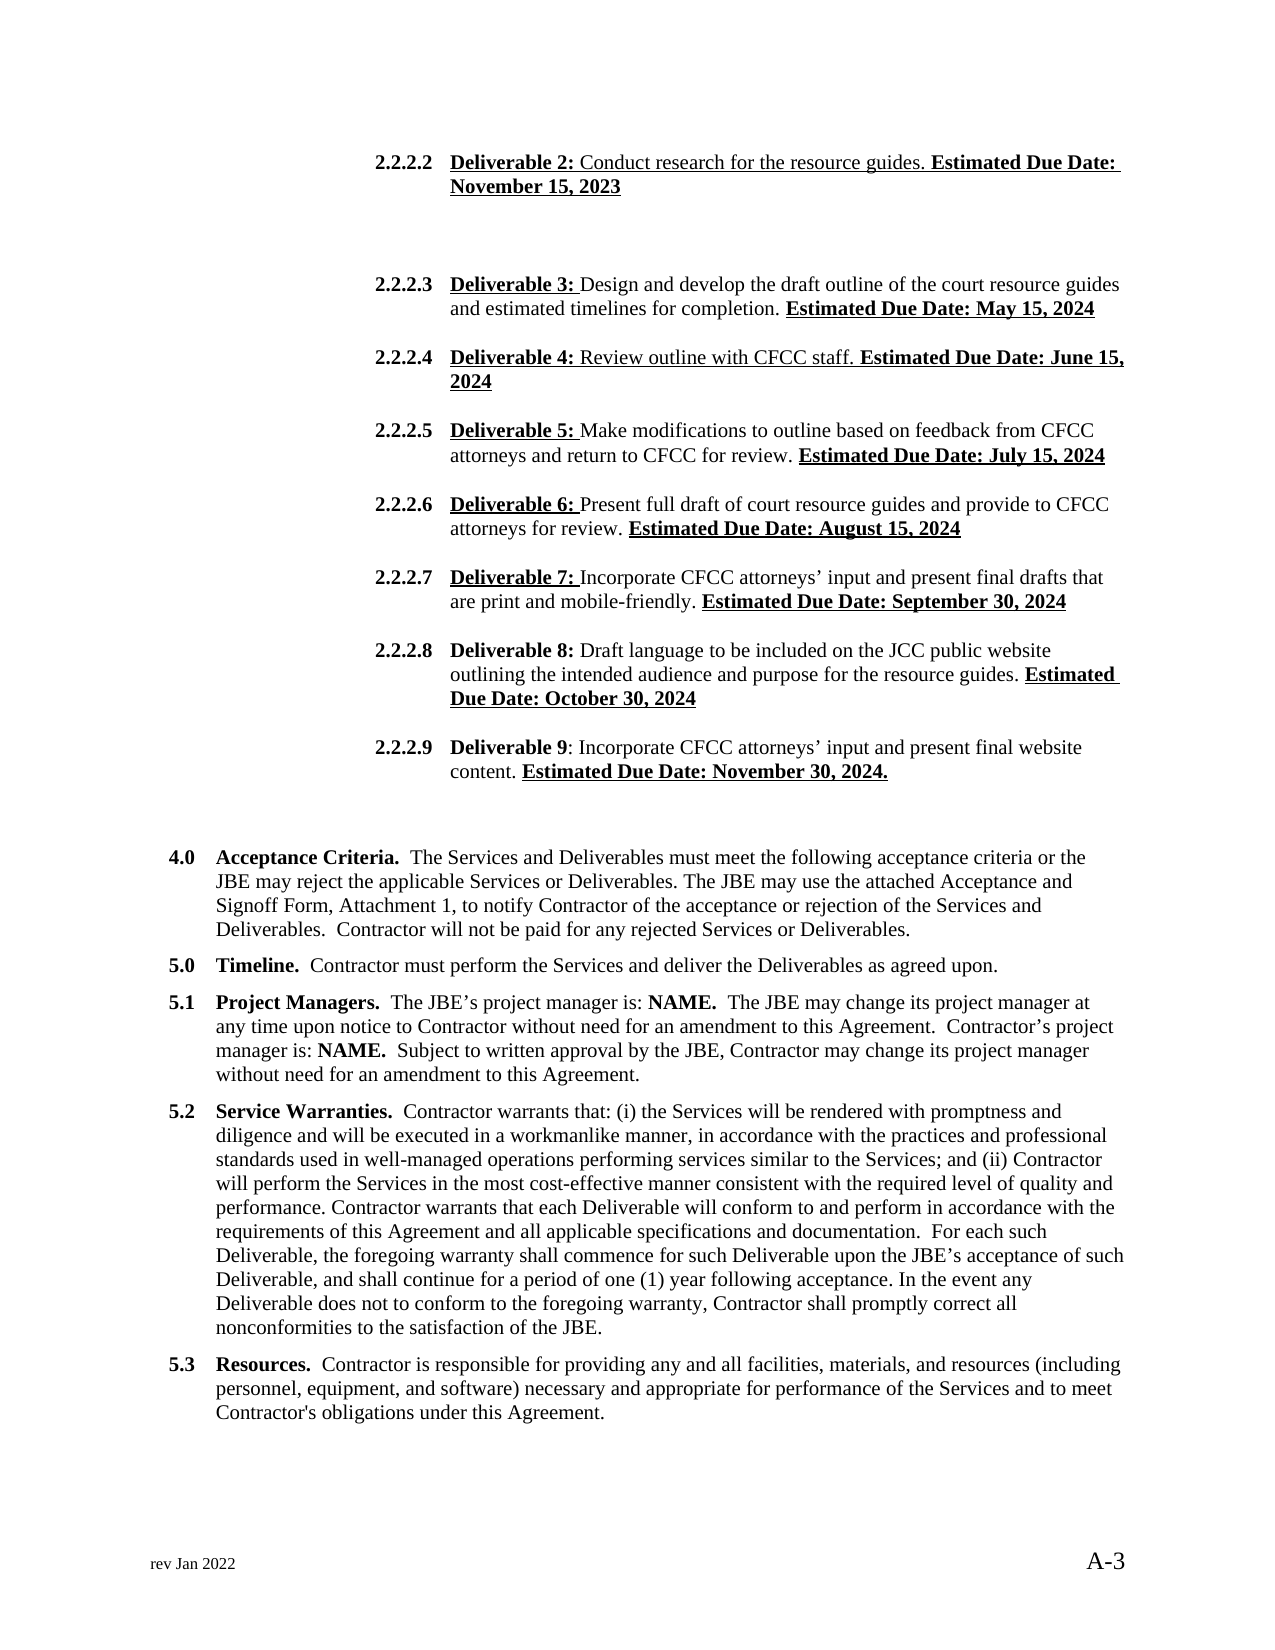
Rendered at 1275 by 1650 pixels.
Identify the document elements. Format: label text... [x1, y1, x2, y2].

list Deliverable 4: Review outline with CFCC staff. Estimated Due Date: June 15, 2024 [375, 345, 1125, 393]
list Deliverable 2: Conduct research for the resource guides. Estimated Due Date: November 15, 2023 [375, 150, 1125, 198]
list Deliverable 7: Incorporate CFCC attorneys’ input and present final drafts that are print and mobile-friendly. Estimated Due Date: September 30, 2024 [375, 565, 1125, 613]
list Resources. Contractor is responsible for providing any and all facilities, materials, and resources (including personnel, equipment, and software) necessary and appropriate for performance of the Services and to meet Contractor's obligations under this Agreement. [169, 1352, 1125, 1424]
text 4.0 Acceptance Criteria. The Services and Deliverables must meet the following acceptance criteria or the JBE may reject the applicable Services or Deliverables. The JBE may use the attached Acceptance and Signoff Form, Attachment 1, to notify Contractor of the acceptance or rejection of the Services and Deliverables. Contractor will not be paid for any rejected Services or Deliverables. [169, 845, 1125, 941]
list Deliverable 9: Incorporate CFCC attorneys’ input and present final website content. Estimated Due Date: November 30, 2024. [375, 735, 1125, 783]
list Deliverable 8: Draft language to be included on the JCC public website outlining the intended audience and purpose for the resource guides. Estimated Due Date: October 30, 2024 [375, 638, 1125, 710]
list Deliverable 3: Design and develop the draft outline of the court resource guides and estimated timelines for completion. Estimated Due Date: May 15, 2024 [375, 272, 1125, 320]
text 5.0 Timeline. Contractor must perform the Services and deliver the Deliverables as agreed upon. [169, 953, 1125, 977]
list Deliverable 5: Make modifications to outline based on feedback from CFCC attorneys and return to CFCC for review. Estimated Due Date: July 15, 2024 [375, 418, 1125, 467]
list Deliverable 6: Present full draft of court resource guides and provide to CFCC attorneys for review. Estimated Due Date: August 15, 2024 [375, 492, 1125, 540]
list Project Managers. The JBE’s project manager is: NAME. The JBE may change its project manager at any time upon notice to Contractor without need for an amendment to this Agreement. Contractor’s project manager is: NAME. Subject to written approval by the JBE, Contractor may change its project manager without need for an amendment to this Agreement. [169, 990, 1125, 1086]
list Service Warranties. Contractor warrants that: (i) the Services will be rendered with promptness and diligence and will be executed in a workmanlike manner, in accordance with the practices and professional standards used in well-managed operations performing services similar to the Services; and (ii) Contractor will perform the Services in the most cost-effective manner consistent with the required level of quality and performance. Contractor warrants that each Deliverable will conform to and perform in accordance with the requirements of this Agreement and all applicable specifications and documentation. For each such Deliverable, the foregoing warranty shall commence for such Deliverable upon the JBE’s acceptance of such Deliverable, and shall continue for a period of one (1) year following acceptance. In the event any Deliverable does not to conform to the foregoing warranty, Contractor shall promptly correct all nonconformities to the satisfaction of the JBE. [169, 1099, 1125, 1339]
